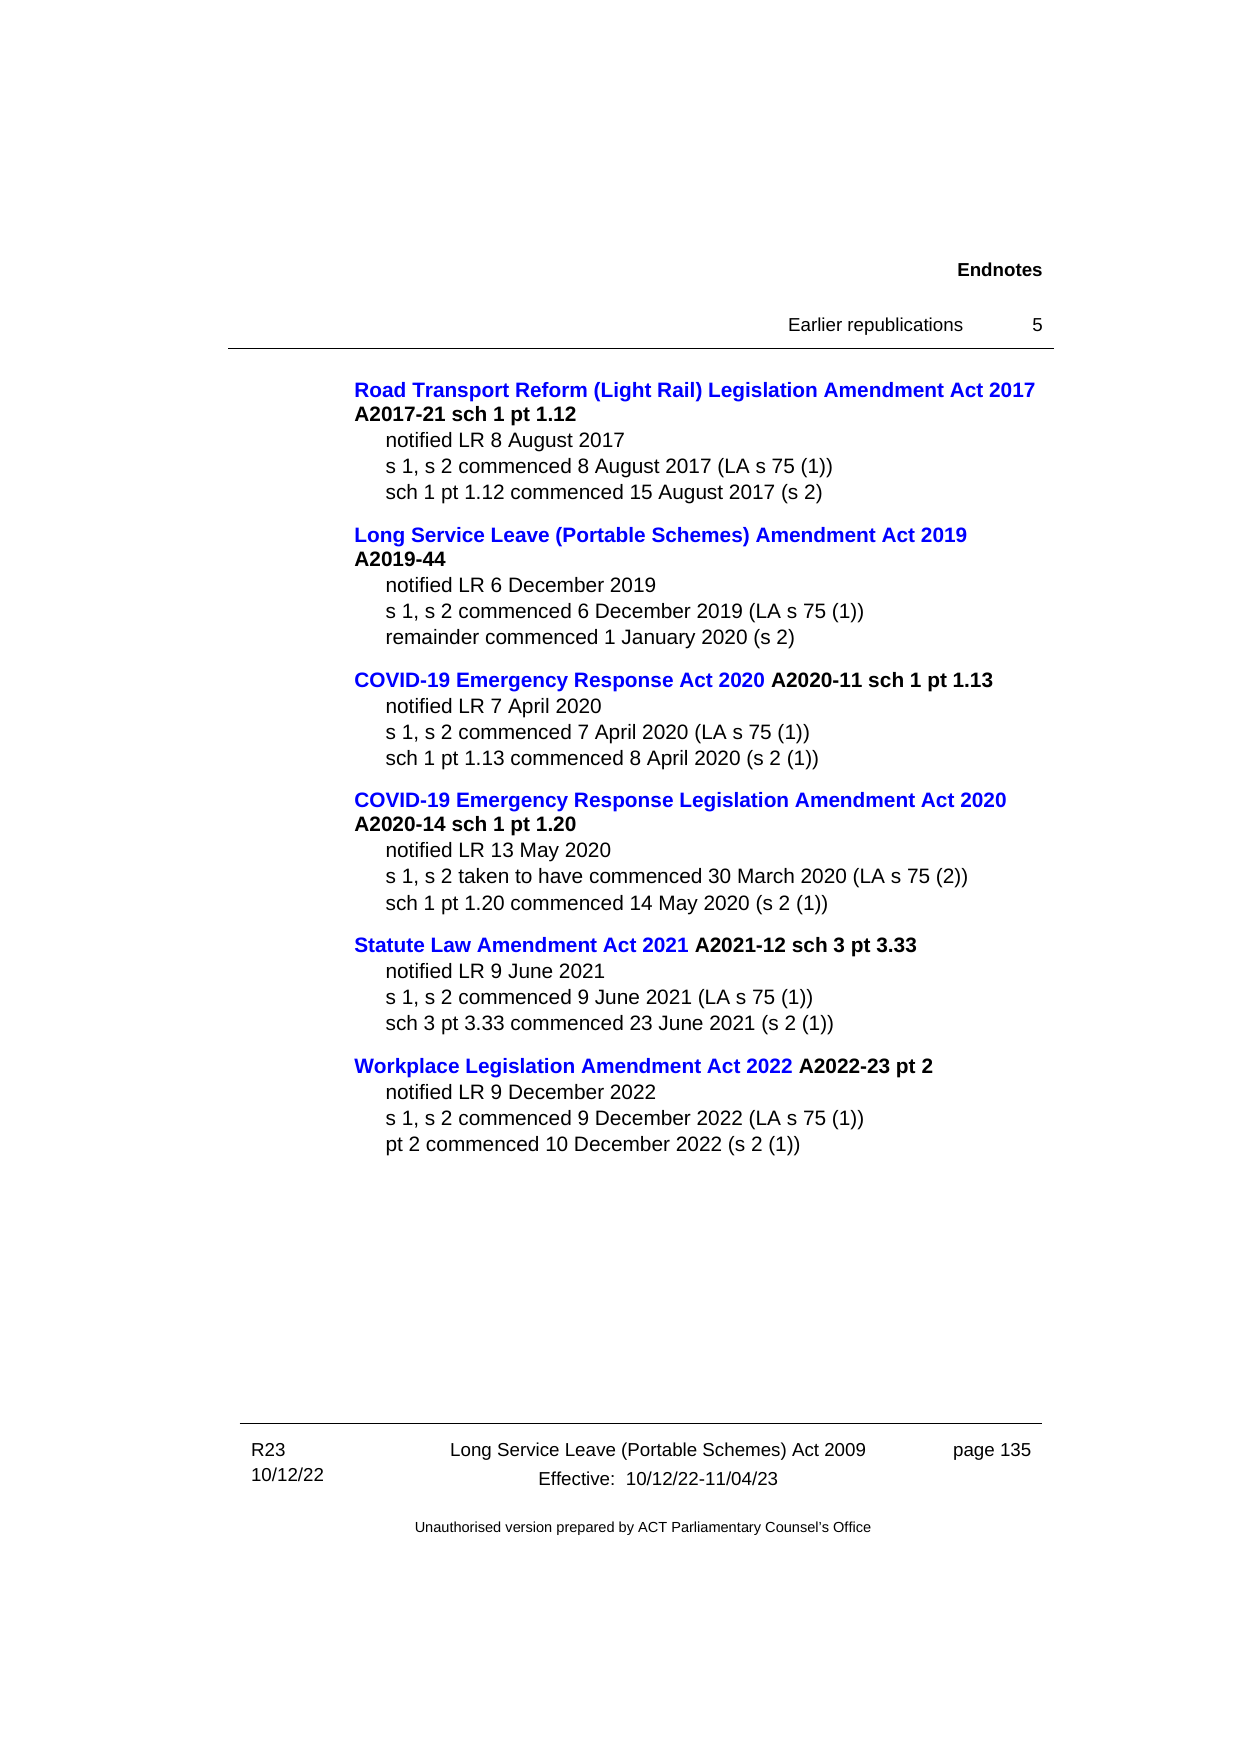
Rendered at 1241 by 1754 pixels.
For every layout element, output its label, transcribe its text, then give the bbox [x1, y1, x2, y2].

text s 1, s 2 commenced 8 August 2017 (LA s 75 (1)) [385, 454, 1042, 478]
text Statute Law Amendment Act 2021 A2021-12 sch 3 pt 3.33 [354, 933, 1042, 957]
text Road Transport Reform (Light Rail) Legislation Amendment Act 2017 A2017-21 sch 1 pt 1.12 [354, 378, 1042, 426]
text notified LR 8 August 2017 [385, 428, 1042, 452]
text notified LR 9 December 2022 [385, 1080, 1042, 1104]
text notified LR 6 December 2019 [385, 573, 1042, 597]
text s 1, s 2 commenced 7 April 2020 (LA s 75 (1)) [385, 719, 1042, 743]
text s 1, s 2 commenced 9 December 2022 (LA s 75 (1)) [385, 1106, 1042, 1130]
text s 1, s 2 commenced 6 December 2019 (LA s 75 (1)) [385, 599, 1042, 623]
text pt 2 commenced 10 December 2022 (s 2 (1)) [385, 1132, 1042, 1156]
text s 1, s 2 taken to have commenced 30 March 2020 (LA s 75 (2)) [385, 864, 1042, 888]
text Workplace Legislation Amendment Act 2022 A2022-23 pt 2 [354, 1054, 1042, 1078]
text COVID-19 Emergency Response Legislation Amendment Act 2020 A2020-14 sch 1 pt 1.20 [354, 788, 1042, 836]
text s 1, s 2 commenced 9 June 2021 (LA s 75 (1)) [385, 985, 1042, 1009]
text sch 1 pt 1.13 commenced 8 April 2020 (s 2 (1)) [385, 746, 1042, 769]
text COVID-19 Emergency Response Act 2020 A2020-11 sch 1 pt 1.13 [354, 667, 1042, 691]
text notified LR 7 April 2020 [385, 693, 1042, 717]
text sch 1 pt 1.20 commenced 14 May 2020 (s 2 (1)) [385, 890, 1042, 914]
text sch 3 pt 3.33 commenced 23 June 2021 (s 2 (1)) [385, 1011, 1042, 1035]
text notified LR 9 June 2021 [385, 959, 1042, 983]
text sch 1 pt 1.12 commenced 15 August 2017 (s 2) [385, 480, 1042, 504]
text notified LR 13 May 2020 [385, 838, 1042, 862]
text Long Service Leave (Portable Schemes) Amendment Act 2019 A2019-44 [354, 523, 1042, 571]
text remainder commenced 1 January 2020 (s 2) [385, 625, 1042, 649]
